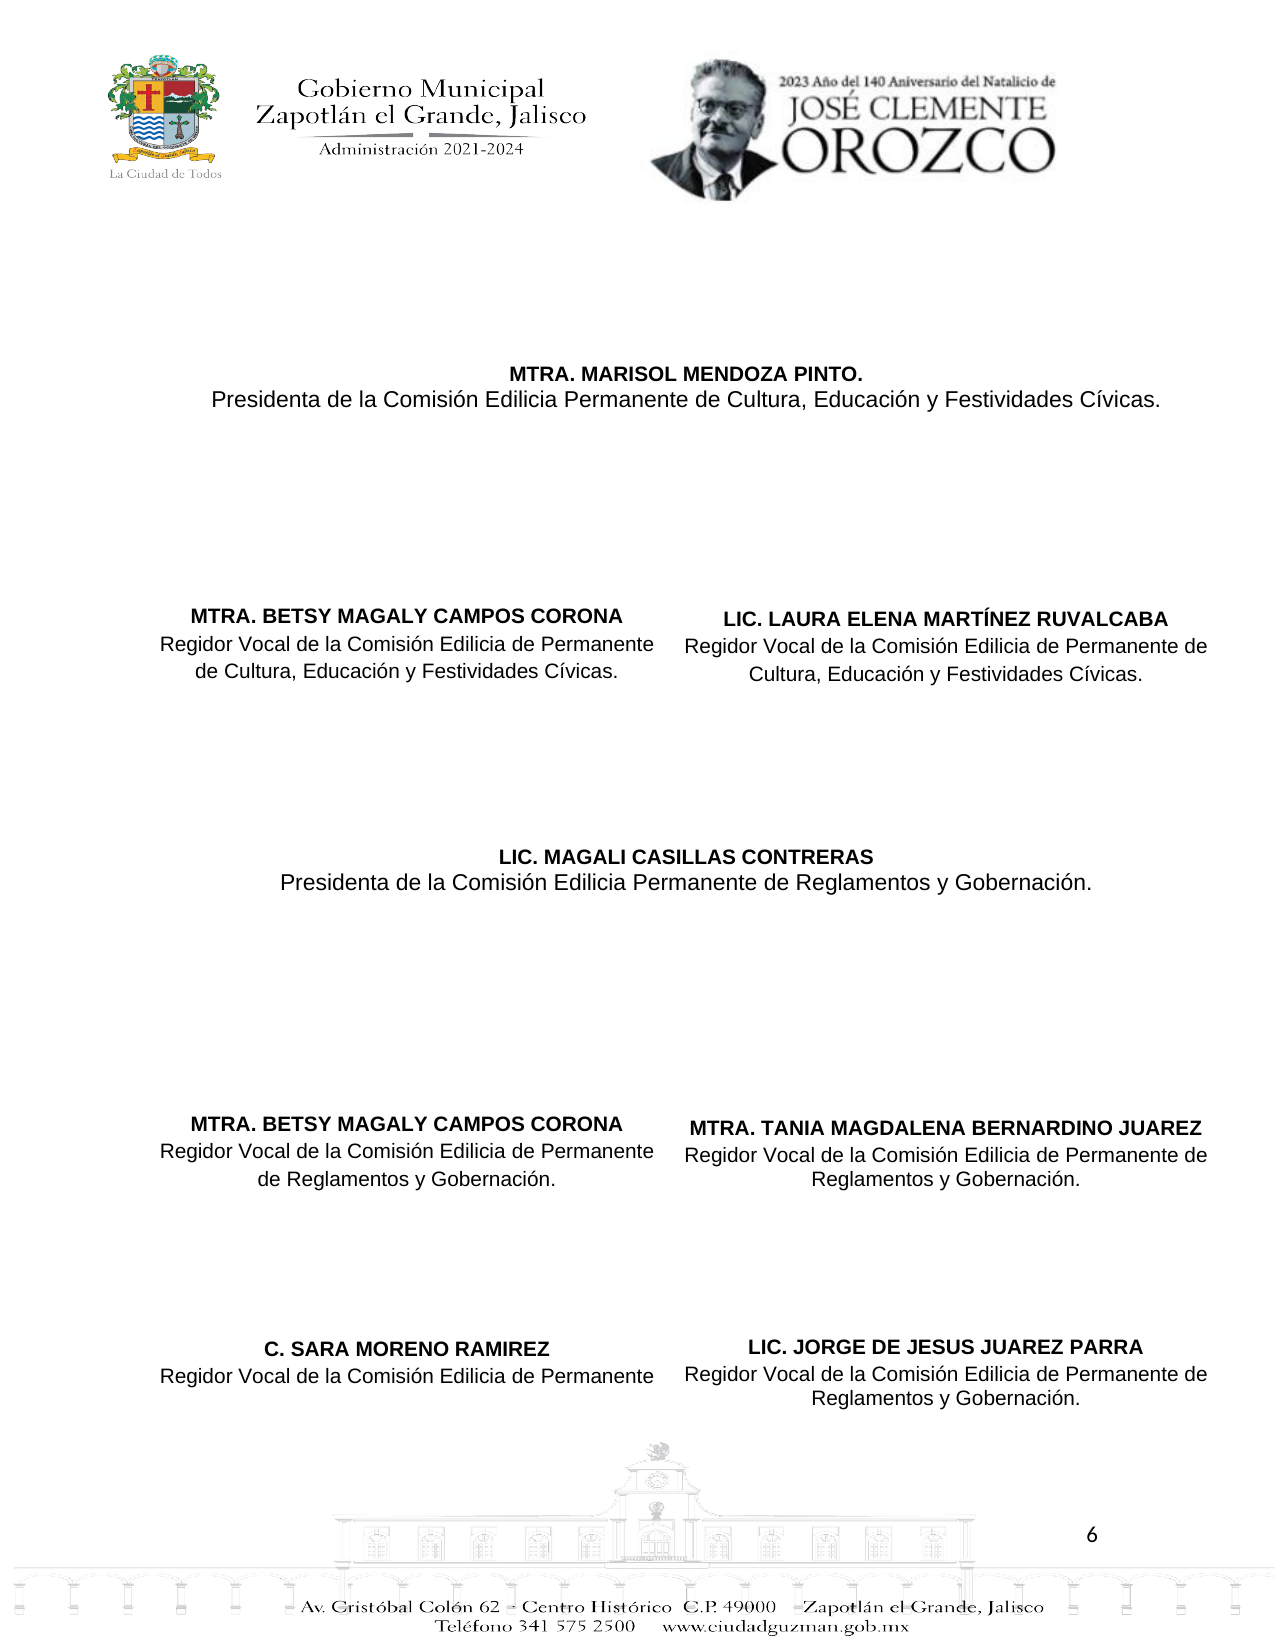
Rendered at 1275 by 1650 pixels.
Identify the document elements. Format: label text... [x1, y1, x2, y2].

table_header C. SARA MORENO RAMIREZ Regidor Vocal de la Comisión Edilicia de Permanente de Reglamentos y Gobernación. [147, 1228, 666, 1410]
picture [0, 1427, 1275, 1650]
table_header LIC. JORGE DE JESUS JUAREZ PARRA Regidor Vocal de la Comisión Edilicia de Permanente de Reglamentos y Gobernación. [666, 1228, 1225, 1410]
table_cell MTRA. BETSY MAGALY CAMPOS CORONA Regidor Vocal de la Comisión Edilicia de Permanente de Cultura, Educación y Festividades Cívicas. [147, 466, 666, 689]
table_cell MTRA. BETSY MAGALY CAMPOS CORONA Regidor Vocal de la Comisión Edilicia de Permanente de Reglamentos y Gobernación. [147, 1055, 666, 1194]
table_header MTRA. MARISOL MENDOZA PINTO. Presidenta de la Comisión Edilicia Permanente de Cultura, Educación y Festividades Cívicas. [147, 335, 1225, 466]
table_cell LIC. MAGALI CASILLAS CONTRERAS Presidenta de la Comisión Edilicia Permanente de Reglamentos y Gobernación. [147, 689, 1225, 1055]
table_cell LIC. LAURA ELENA MARTÍNEZ RUVALCABA Regidor Vocal de la Comisión Edilicia de Permanente de Cultura, Educación y Festividades Cívicas. [666, 466, 1225, 689]
table_cell MTRA. TANIA MAGDALENA BERNARDINO JUAREZ Regidor Vocal de la Comisión Edilicia de Permanente de Reglamentos y Gobernación. [666, 1055, 1225, 1194]
picture [33, 17, 1242, 222]
